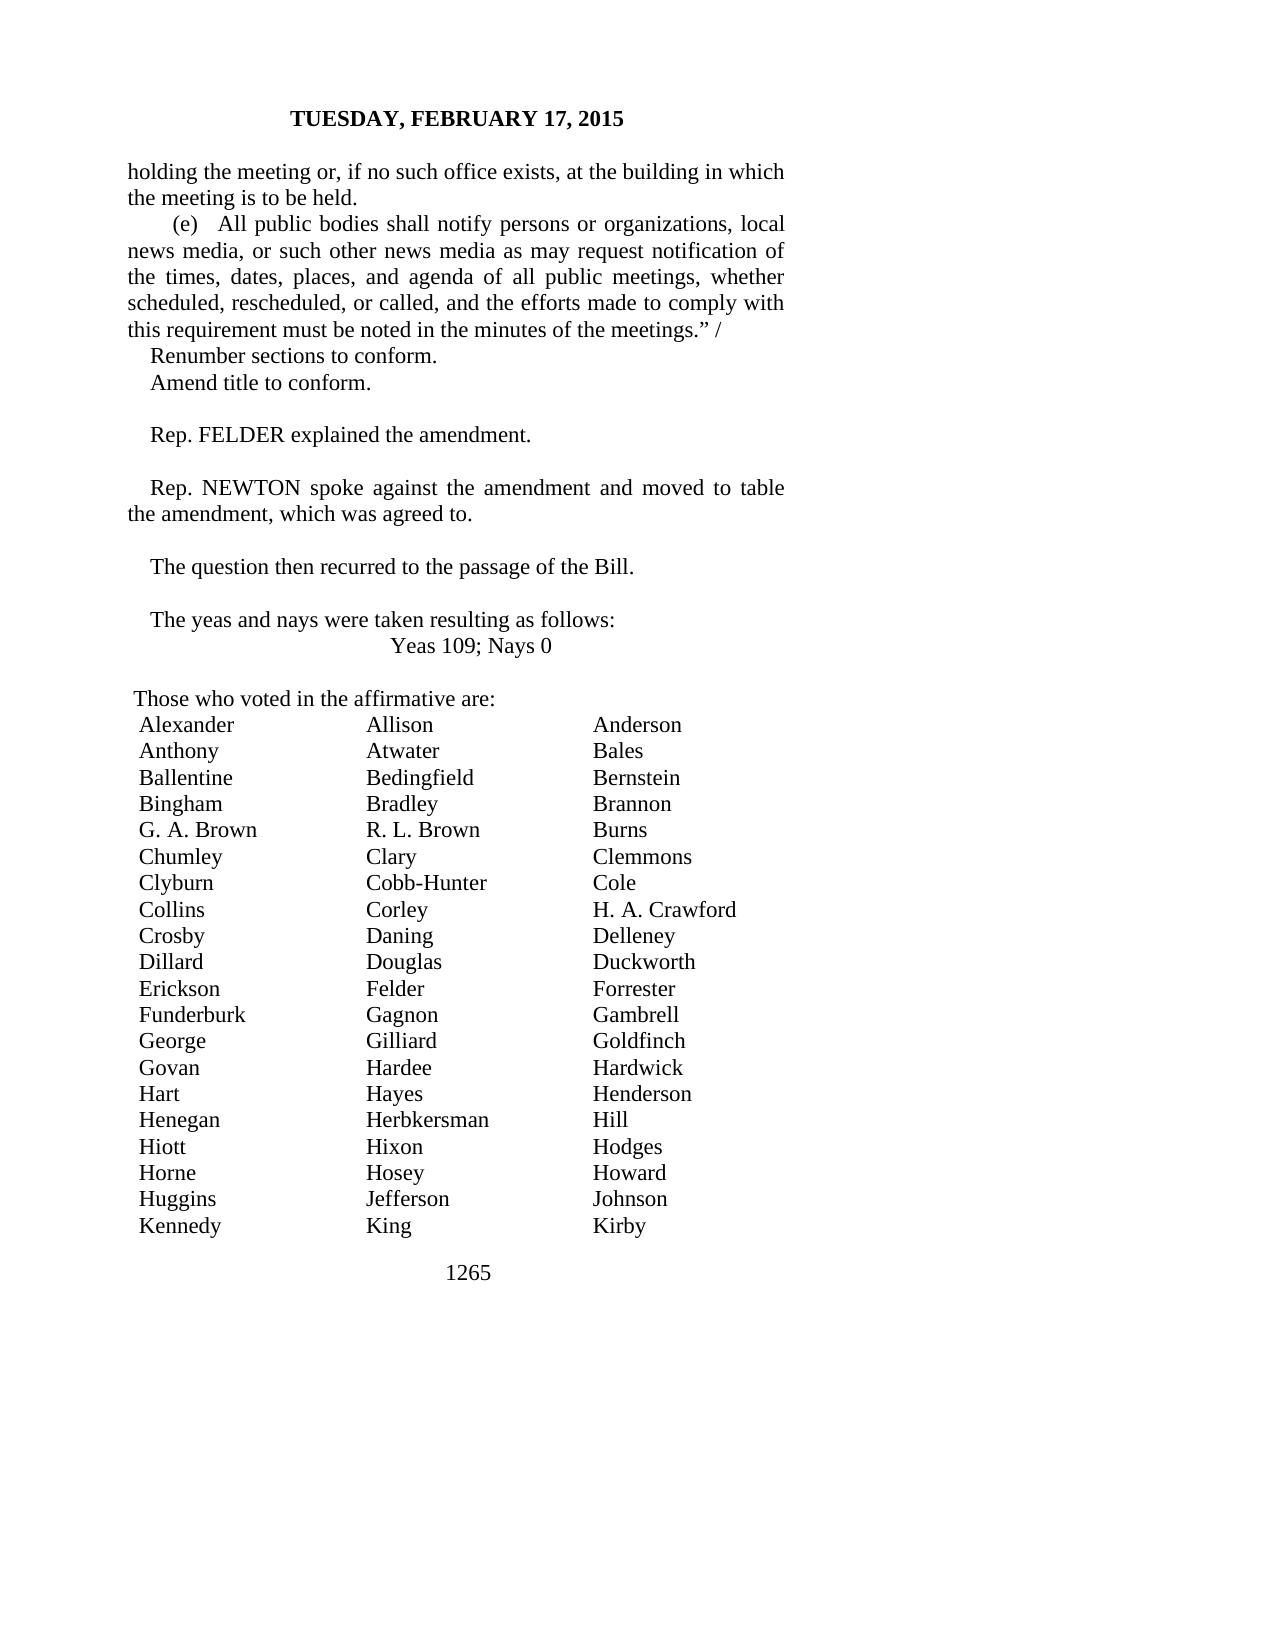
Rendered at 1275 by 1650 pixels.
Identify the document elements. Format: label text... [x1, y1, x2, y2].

table_cell Dillard [128, 948, 354, 975]
table_header Alexander [128, 711, 354, 737]
table_cell Burns [581, 817, 808, 843]
table_cell Collins [128, 896, 354, 922]
table_cell Hill [581, 1106, 808, 1133]
table_cell Johnson [581, 1186, 808, 1212]
table_cell Henegan [128, 1106, 354, 1133]
table_cell Huggins [128, 1186, 354, 1212]
table_cell Delleney [581, 922, 808, 948]
table_cell Henderson [581, 1080, 808, 1106]
text Rep. FELDER explained the amendment. [127, 421, 786, 448]
text Those who voted in the affirmative are: [127, 685, 786, 711]
table_cell Bales [581, 738, 808, 764]
table_cell Hosey [355, 1159, 581, 1186]
table_cell Kirby [581, 1212, 808, 1238]
table_cell Gagnon [355, 1001, 581, 1027]
table_cell Hart [128, 1080, 354, 1106]
table_cell Goldfinch [581, 1028, 808, 1054]
table_cell Crosby [128, 922, 354, 948]
table_cell Hardee [355, 1054, 581, 1080]
table_cell Bedingfield [355, 764, 581, 790]
text Renumber sections to conform. [127, 342, 786, 368]
table_cell Forrester [581, 975, 808, 1001]
table_cell Horne [128, 1159, 354, 1186]
table_cell Bingham [128, 790, 354, 817]
text Yeas 109; Nays 0 [127, 632, 786, 658]
table_cell Douglas [355, 948, 581, 975]
table_header Anderson [581, 711, 808, 737]
table_cell Clyburn [128, 869, 354, 896]
table_cell Herbkersman [355, 1106, 581, 1133]
table_cell Funderburk [128, 1001, 354, 1027]
table_cell Hixon [355, 1133, 581, 1159]
table_cell H. A. Crawford [581, 896, 808, 922]
text (e) All public bodies shall notify persons or organizations, local news media, or such other news media as may request notification of the times, dates, places, and agenda of all public meetings, whether scheduled, rescheduled, or called, and the efforts made to comply with this requirement must be noted in the minutes of the meetings.” / [127, 210, 786, 342]
table_cell Gambrell [581, 1001, 808, 1027]
text Amend title to conform. [127, 368, 786, 395]
table_cell Jefferson [355, 1186, 581, 1212]
table_cell Chumley [128, 843, 354, 869]
table_cell Cole [581, 869, 808, 896]
table_cell R. L. Brown [355, 817, 581, 843]
table_cell Brannon [581, 790, 808, 817]
table_cell Atwater [355, 738, 581, 764]
table_cell Hardwick [581, 1054, 808, 1080]
table_cell Howard [581, 1159, 808, 1186]
table_cell Felder [355, 975, 581, 1001]
table_cell Hayes [355, 1080, 581, 1106]
table_cell Gilliard [355, 1028, 581, 1054]
table_cell Cobb-Hunter [355, 869, 581, 896]
table_cell Duckworth [581, 948, 808, 975]
table_cell Govan [128, 1054, 354, 1080]
table_cell Corley [355, 896, 581, 922]
table_cell Bernstein [581, 764, 808, 790]
table_cell Anthony [128, 738, 354, 764]
text Rep. NEWTON spoke against the amendment and moved to table the amendment, which was agreed to. [127, 474, 786, 527]
table_cell Daning [355, 922, 581, 948]
table_cell Hiott [128, 1133, 354, 1159]
text The yeas and nays were taken resulting as follows: [127, 606, 786, 632]
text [127, 158, 786, 210]
table_cell Kennedy [128, 1212, 354, 1238]
table_header Allison [355, 711, 581, 737]
table_cell Clary [355, 843, 581, 869]
table_cell Ballentine [128, 764, 354, 790]
text The question then recurred to the passage of the Bill. [127, 553, 786, 579]
table_cell Erickson [128, 975, 354, 1001]
table_cell Hodges [581, 1133, 808, 1159]
table_cell Clemmons [581, 843, 808, 869]
table_cell King [355, 1212, 581, 1238]
table_cell George [128, 1028, 354, 1054]
table_cell G. A. Brown [128, 817, 354, 843]
table_cell Bradley [355, 790, 581, 817]
